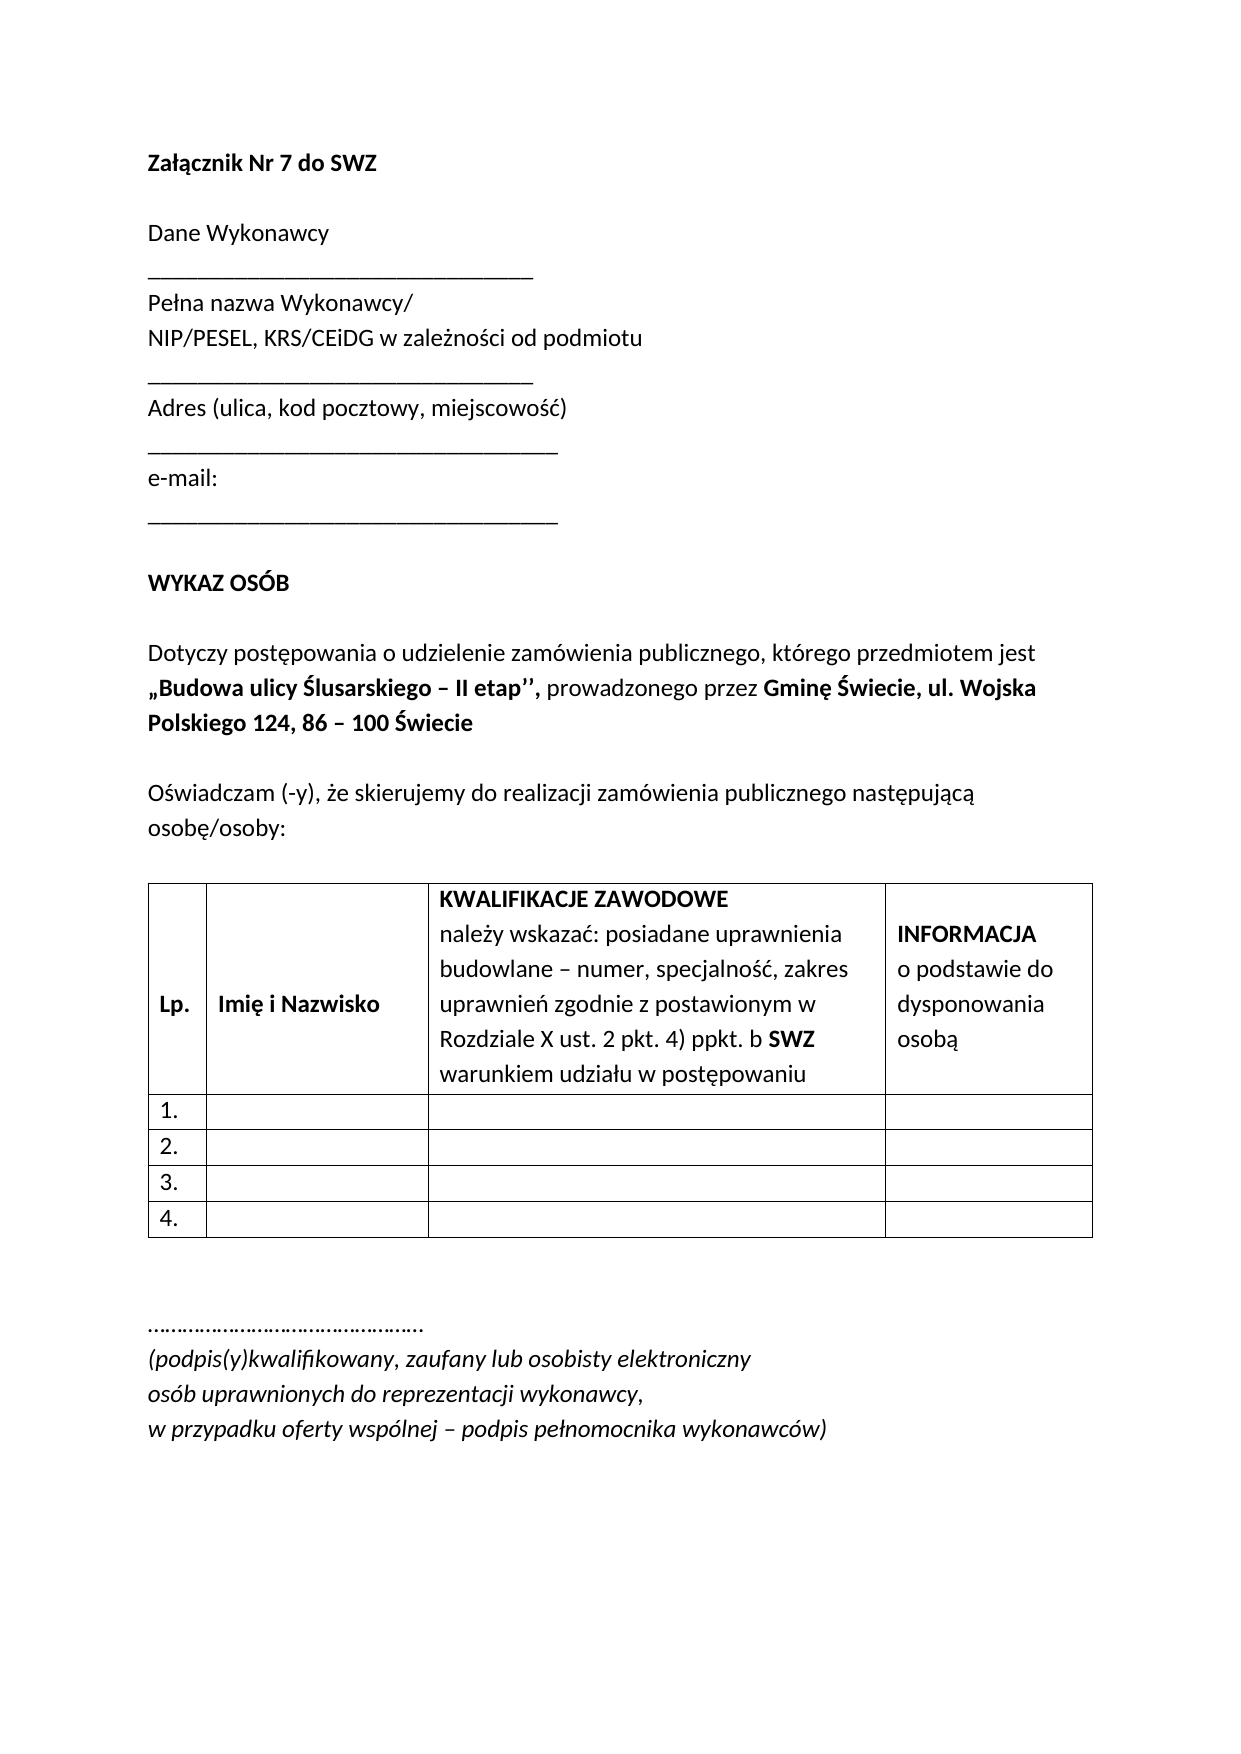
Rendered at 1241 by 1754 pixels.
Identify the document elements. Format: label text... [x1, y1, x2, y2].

text _______________________________ [148, 358, 1093, 388]
text osób uprawnionych do reprezentacji wykonawcy, [148, 1378, 1093, 1408]
table_cell [886, 1166, 1092, 1201]
table_cell [886, 1095, 1092, 1129]
table_cell 3. [149, 1166, 206, 1201]
text NIP/PESEL, KRS/CEiDG w zależności od podmiotu [148, 323, 1093, 353]
text _________________________________ [148, 498, 1093, 528]
text _______________________________ [148, 253, 1093, 283]
table_cell 2. [149, 1130, 206, 1165]
table_cell [886, 1130, 1092, 1165]
table_cell [429, 1130, 885, 1165]
text w przypadku oferty wspólnej – podpis pełnomocnika wykonawców) [148, 1413, 1093, 1443]
table_cell [429, 1202, 885, 1237]
text (podpis(y)kwalifikowany, zaufany lub osobisty elektroniczny [148, 1343, 1093, 1373]
table_cell 1. [149, 1095, 206, 1129]
text Dane Wykonawcy [148, 218, 1093, 248]
text e-mail: [148, 463, 1093, 493]
text WYKAZ OSÓB [148, 568, 1093, 598]
text Oświadczam (-y), że skierujemy do realizacji zamówienia publicznego następującą osobę/osoby: [148, 778, 1093, 843]
table_cell 4. [149, 1202, 206, 1237]
list Dotyczy postępowania o udzielenie zamówienia publicznego, którego przedmiotem jest „Budowa ulicy Ślusarskiego – II etap’’, prowadzonego przez Gminę Świecie, ul. Wojska Polskiego 124, 86 – 100 Świecie [148, 638, 1093, 738]
table_header KWALIFIKACJE ZAWODOWE należy wskazać: posiadane uprawnienia budowlane – numer, specjalność, zakres uprawnień zgodnie z postawionym w Rozdziale X ust. 2 pkt. 4) ppkt. b SWZ warunkiem udziału w postępowaniu [429, 884, 885, 1093]
text Załącznik Nr 7 do SWZ [148, 148, 1093, 178]
table_cell [429, 1095, 885, 1129]
text ………………………………………… [148, 1308, 1093, 1338]
table_cell [207, 1166, 428, 1201]
table_header INFORMACJA o podstawie do dysponowania osobą [886, 884, 1092, 1093]
table_cell [429, 1166, 885, 1201]
text _________________________________ [148, 428, 1093, 458]
table_cell [886, 1202, 1092, 1237]
text Adres (ulica, kod pocztowy, miejscowość) [148, 393, 1093, 423]
table_cell [207, 1130, 428, 1165]
table_header Lp. [149, 884, 206, 1093]
table_cell [207, 1202, 428, 1237]
table_header Imię i Nazwisko [207, 884, 428, 1093]
table_cell [207, 1095, 428, 1129]
text Pełna nazwa Wykonawcy/ [148, 288, 1093, 318]
